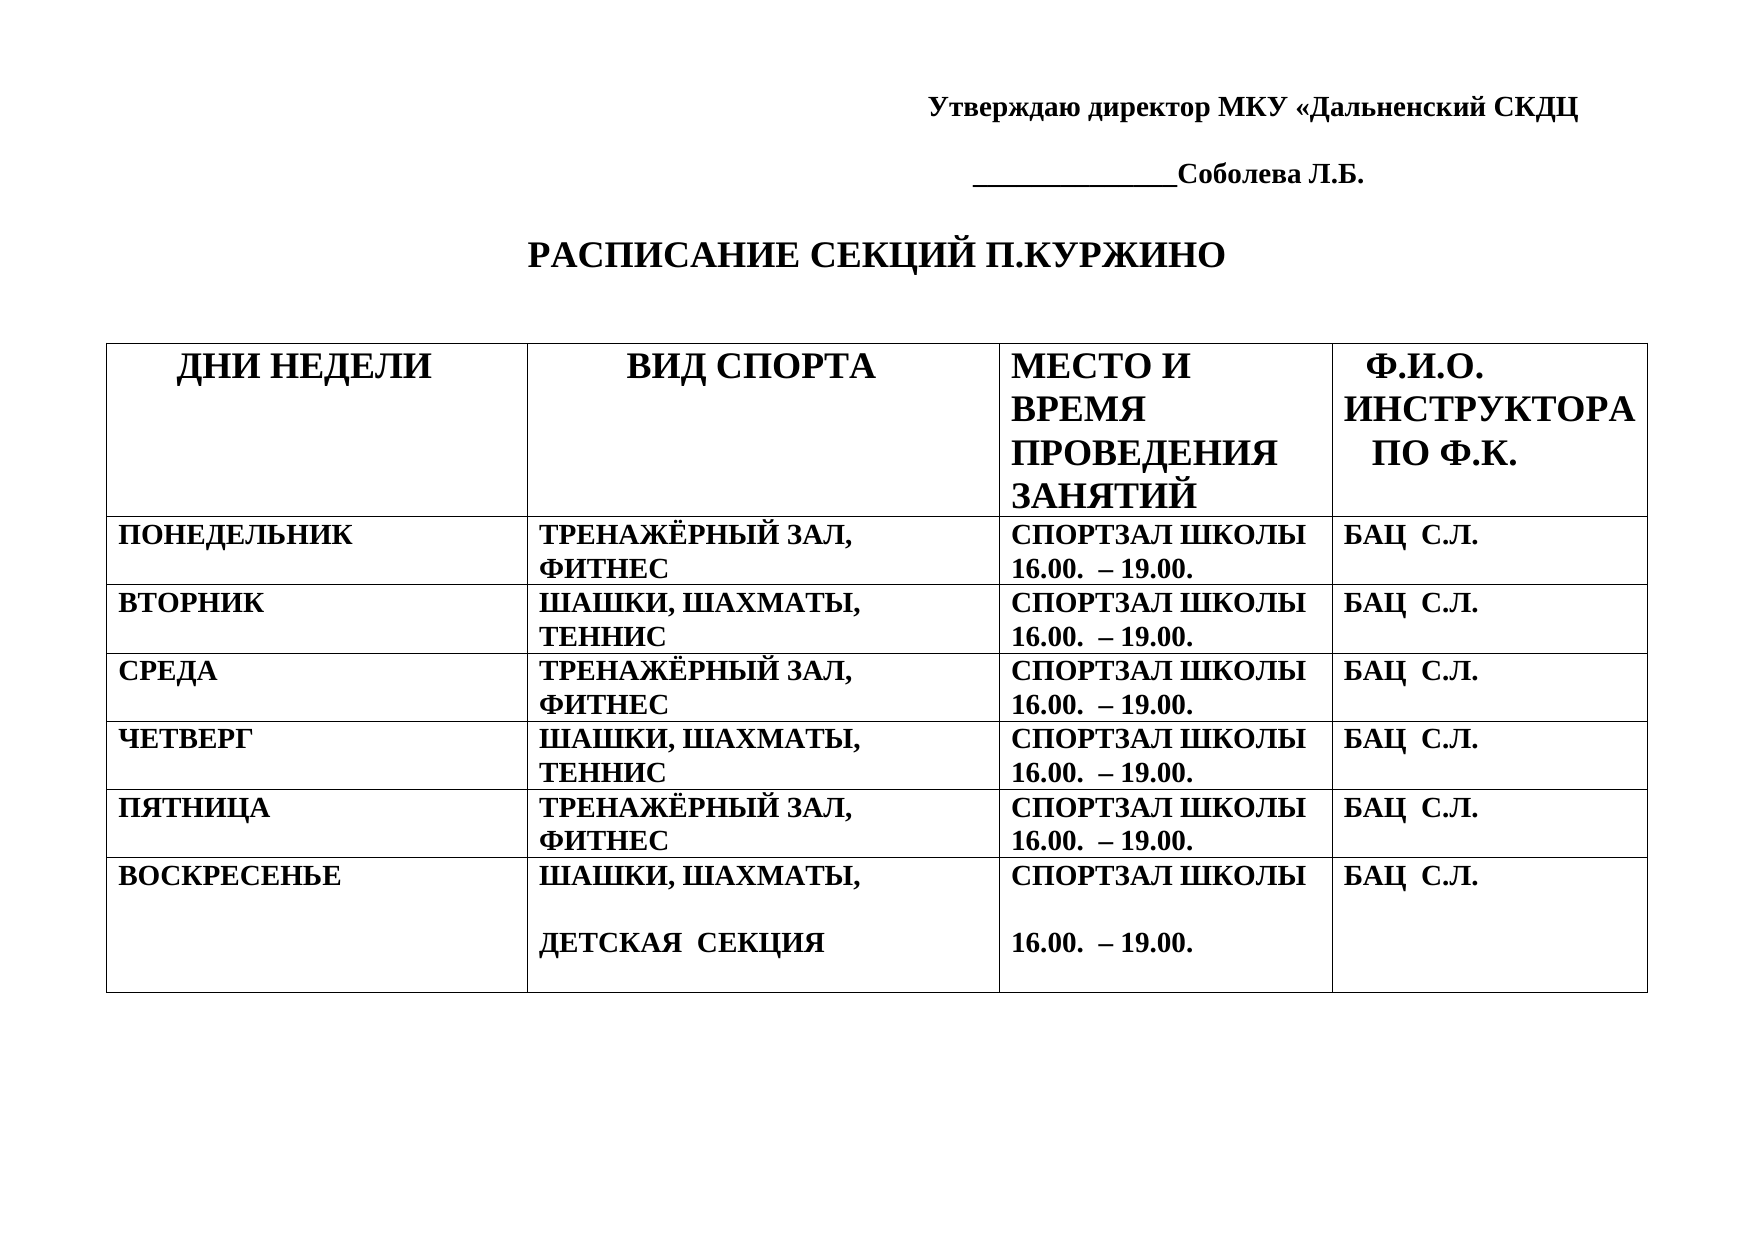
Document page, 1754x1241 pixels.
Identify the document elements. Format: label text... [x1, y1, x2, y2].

table_header ДНИ НЕДЕЛИ [107, 344, 527, 516]
table_header ВИД СПОРТА [528, 344, 999, 516]
table_cell ПОНЕДЕЛЬНИК [107, 517, 527, 584]
table_cell СПОРТЗАЛ ШКОЛЫ 16.00. – 19.00. [1000, 722, 1332, 789]
table_cell ТРЕНАЖЁРНЫЙ ЗАЛ, ФИТНЕС [528, 790, 999, 857]
table_cell БАЦ С.Л. [1333, 722, 1647, 789]
table_cell ПЯТНИЦА [107, 790, 527, 857]
table_cell БАЦ С.Л. [1333, 858, 1647, 992]
table_cell ВОСКРЕСЕНЬЕ [107, 858, 527, 992]
table_cell ШАШКИ, ШАХМАТЫ, ТЕННИС [528, 585, 999, 652]
text ______________Соболева Л.Б. [118, 156, 1636, 189]
table_header МЕСТО И ВРЕМЯ ПРОВЕДЕНИЯ ЗАНЯТИЙ [1000, 344, 1332, 516]
table_cell СПОРТЗАЛ ШКОЛЫ 16.00. – 19.00. [1000, 517, 1332, 584]
table_cell СПОРТЗАЛ ШКОЛЫ 16.00. – 19.00. [1000, 654, 1332, 721]
table_cell ТРЕНАЖЁРНЫЙ ЗАЛ, ФИТНЕС [528, 654, 999, 721]
table_cell ТРЕНАЖЁРНЫЙ ЗАЛ, ФИТНЕС [528, 517, 999, 584]
table_header Ф.И.О. ИНСТРУКТОРА ПО Ф.К. [1333, 344, 1647, 516]
table_cell ЧЕТВЕРГ [107, 722, 527, 789]
table_cell СПОРТЗАЛ ШКОЛЫ 16.00. – 19.00. [1000, 858, 1332, 992]
table_cell БАЦ С.Л. [1333, 654, 1647, 721]
table_cell ШАШКИ, ШАХМАТЫ, ДЕТСКАЯ СЕКЦИЯ [528, 858, 999, 992]
table_cell БАЦ С.Л. [1333, 585, 1647, 652]
text РАСПИСАНИЕ СЕКЦИЙ П.КУРЖИНО [118, 232, 1636, 276]
text Утверждаю директор МКУ «Дальненский СКДЦ [118, 89, 1636, 156]
table_cell СПОРТЗАЛ ШКОЛЫ 16.00. – 19.00. [1000, 790, 1332, 857]
table_cell ВТОРНИК [107, 585, 527, 652]
table_cell ШАШКИ, ШАХМАТЫ, ТЕННИС [528, 722, 999, 789]
table_cell БАЦ С.Л. [1333, 517, 1647, 584]
table_cell СПОРТЗАЛ ШКОЛЫ 16.00. – 19.00. [1000, 585, 1332, 652]
table_cell СРЕДА [107, 654, 527, 721]
table_cell БАЦ С.Л. [1333, 790, 1647, 857]
